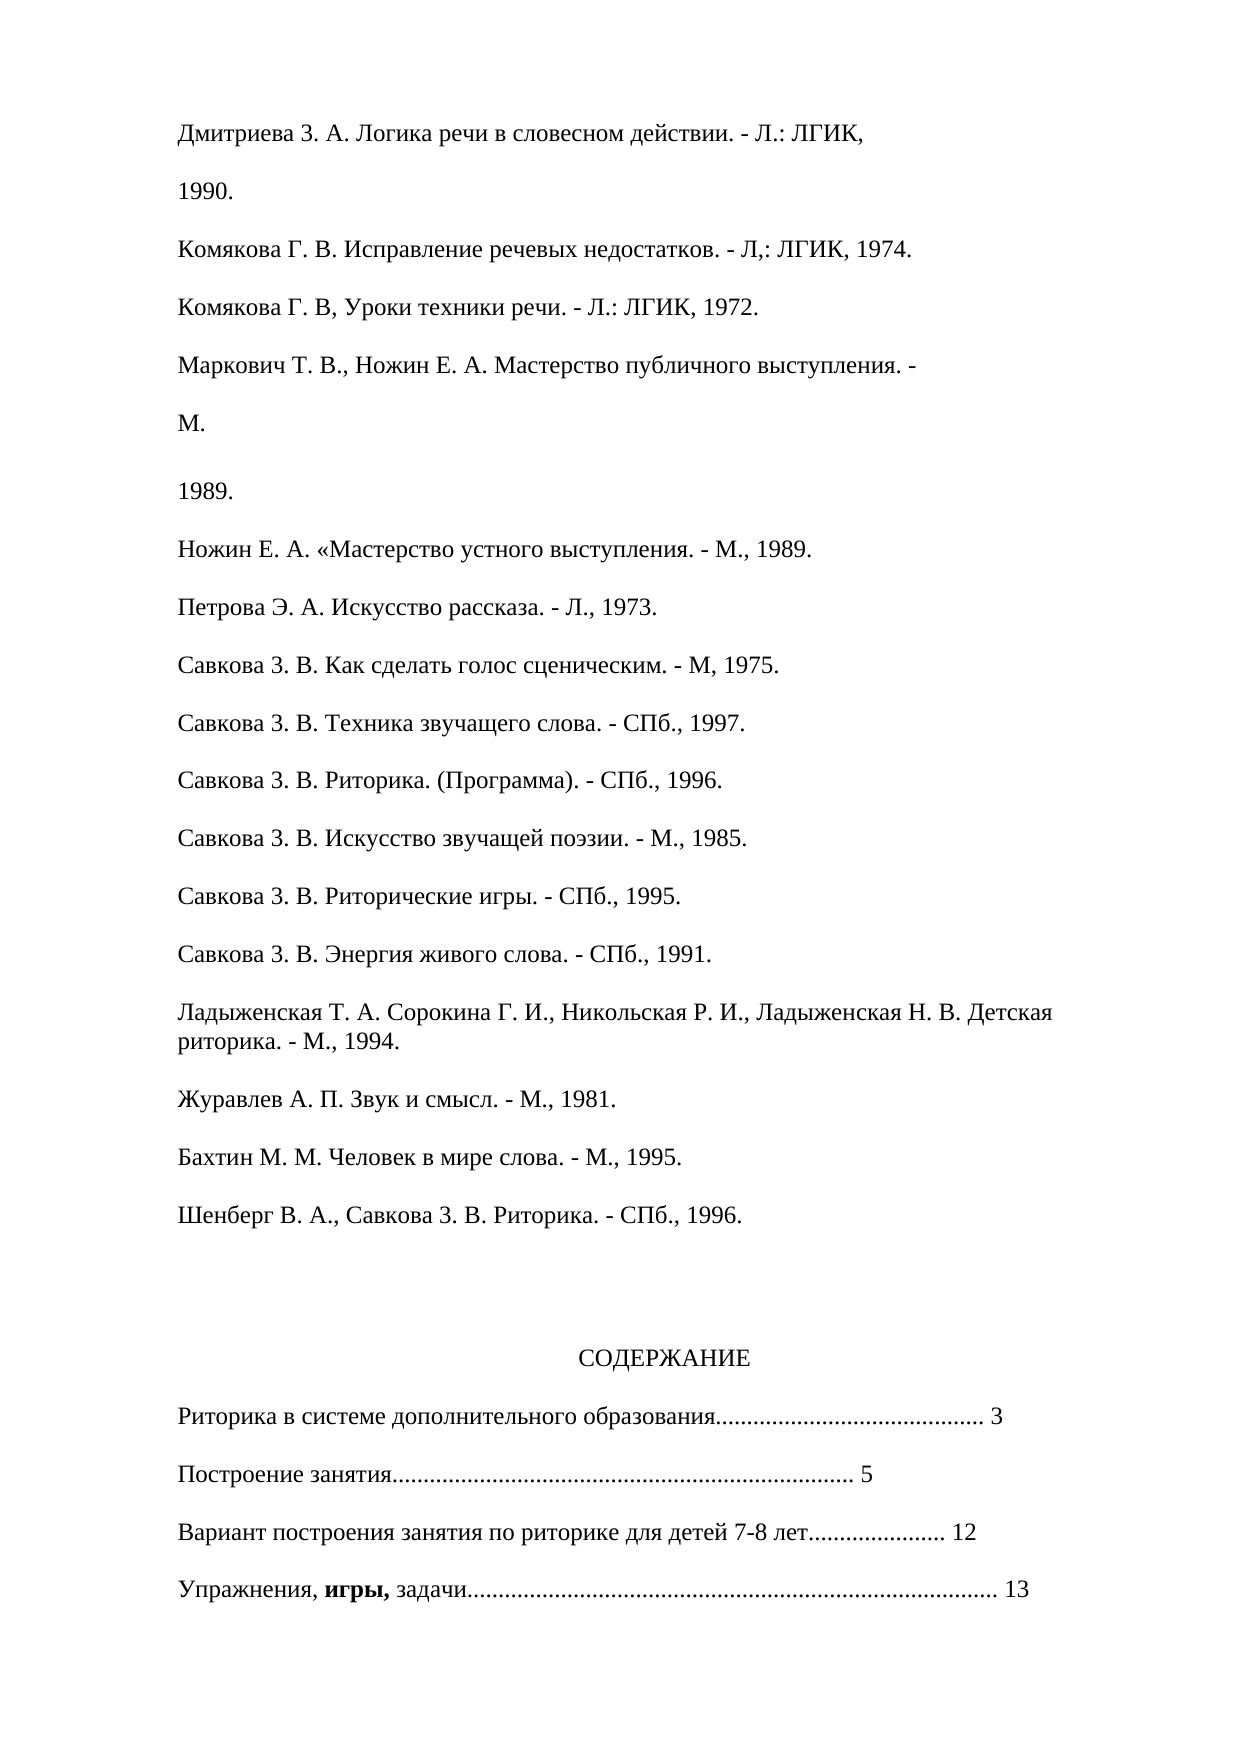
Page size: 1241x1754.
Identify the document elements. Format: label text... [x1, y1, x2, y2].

text Савкова 3. В. Энергия живого слова. - СПб., 1991. [177, 939, 1152, 968]
text Построение занятия.......................................................................... 5 [177, 1459, 1152, 1487]
text Савкова 3. В. Риторика. (Программа). - СПб., 1996. [177, 766, 1152, 794]
text Савкова 3. В. Как сделать голос сценическим. - М, 1975. [177, 650, 1152, 678]
text Савкова 3. В. Риторические игры. - СПб., 1995. [177, 881, 1152, 910]
text Журавлев А. П. Звук и смысл. - М., 1981. [177, 1084, 1152, 1113]
text СОДЕРЖАНИЕ [177, 1343, 1152, 1372]
text Петрова Э. А. Искусство рассказа. - Л., 1973. [177, 592, 1152, 621]
text Вариант построения занятия по риторике для детей 7-8 лет...................... 12 [177, 1517, 1152, 1545]
text Савкова 3. В. Искусство звучащей поэзии. - М., 1985. [177, 823, 1152, 852]
text Ножин Е. А. «Мастерство устного выступления. - М., 1989. [177, 534, 1152, 563]
table_header М. [177, 408, 206, 447]
text Бахтин М. М. Человек в мире слова. - М., 1995. [177, 1142, 1152, 1171]
text Маркович Т. В., Ножин Е. А. Мастерство публичного выступления. - [177, 350, 1152, 378]
text Упражнения, игры, задачи..................................................................................... 13 [177, 1574, 1152, 1603]
text Савкова 3. В. Техника звучащего слова. - СПб., 1997. [177, 708, 1152, 736]
text Дмитриева 3. А. Логика речи в словесном действии. - Л.: ЛГИК, [177, 118, 1152, 147]
text Комякова Г. В, Уроки техники речи. - Л.: ЛГИК, 1972. [177, 292, 1152, 321]
text Комякова Г. В. Исправление речевых недостатков. - Л,: ЛГИК, 1974. [177, 234, 1152, 263]
text 1990. [177, 176, 1152, 205]
text 1989. [177, 476, 1152, 505]
text Риторика в системе дополнительного образования........................................... 3 [177, 1401, 1152, 1429]
text Ладыженская Т. А. Сорокина Г. И., Никольская Р. И., Ладыженская Н. В. Детская риторика. - М., 1994. [177, 997, 1152, 1055]
text Шенберг В. А., Савкова 3. В. Риторика. - СПб., 1996. [177, 1200, 1152, 1228]
